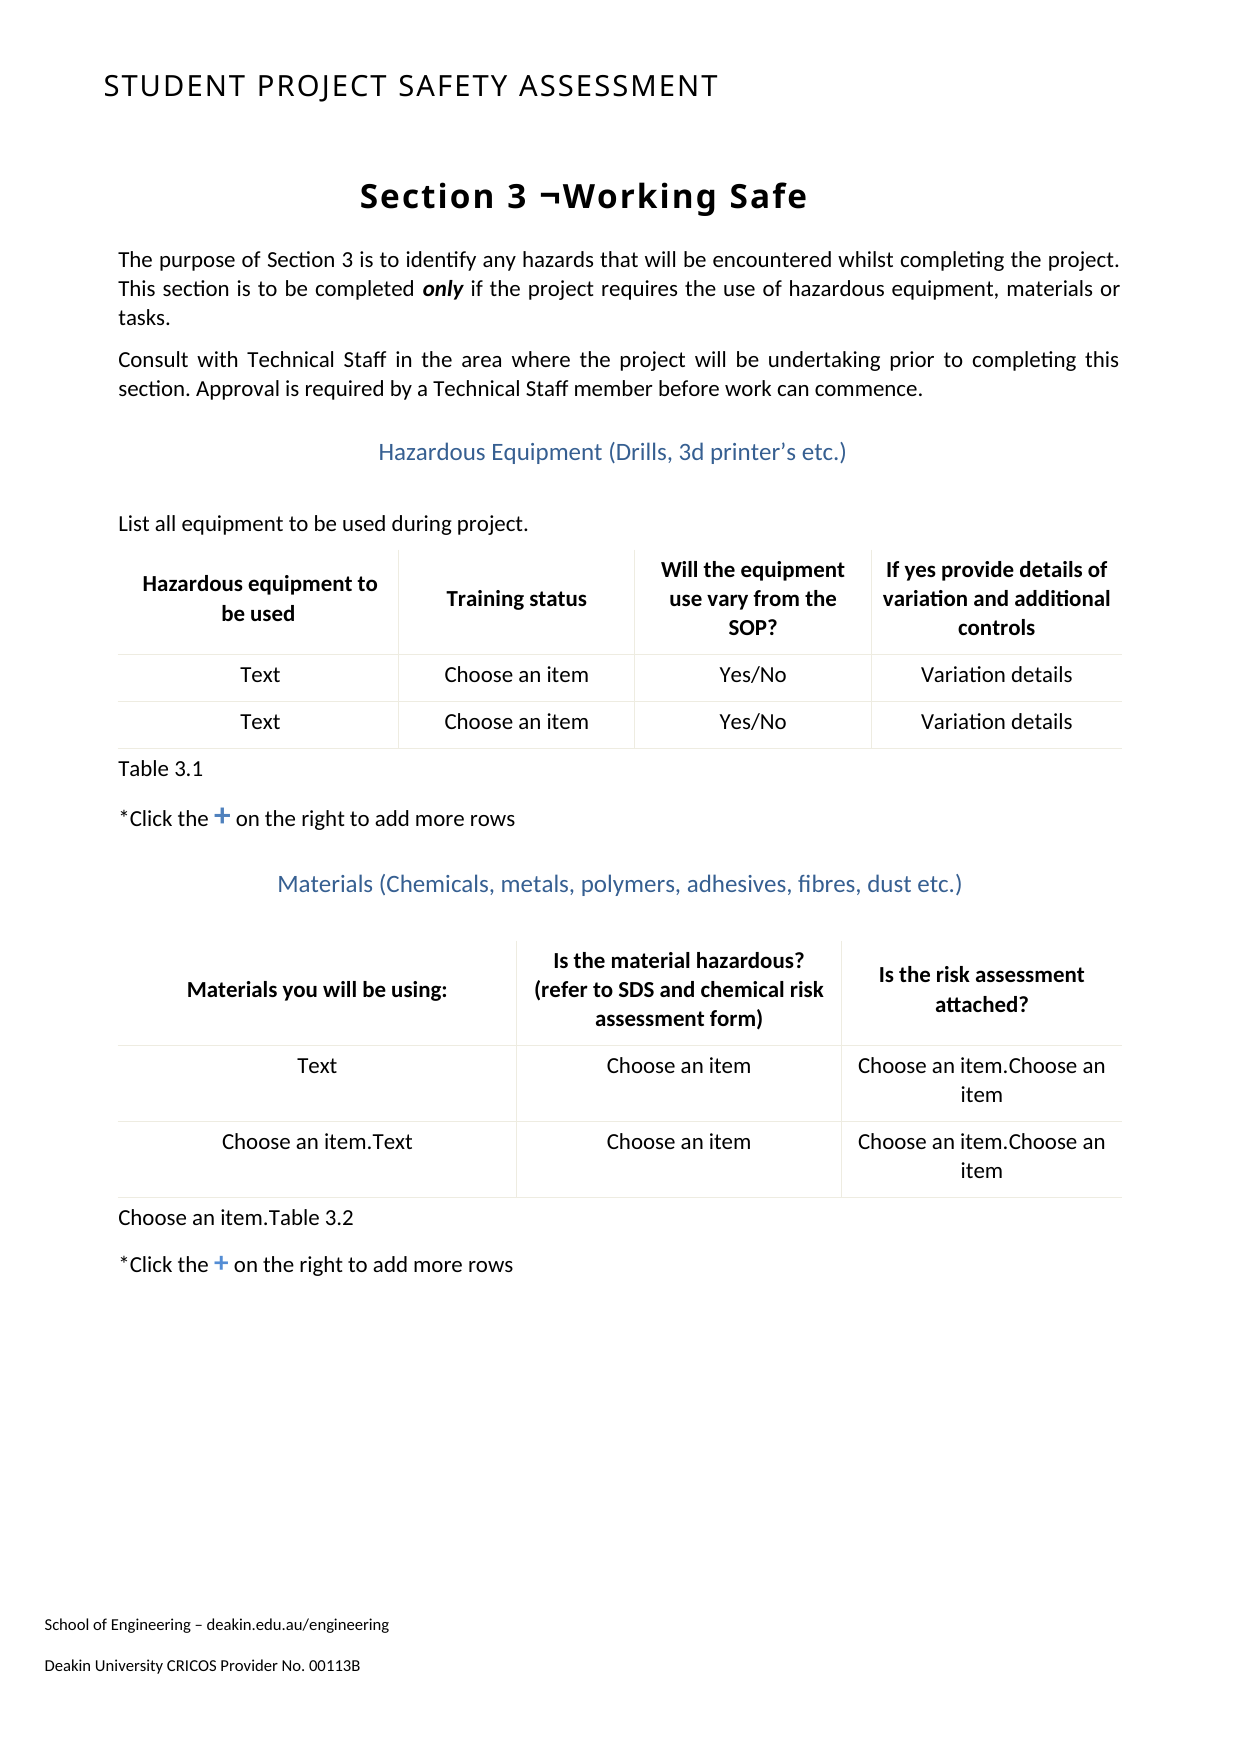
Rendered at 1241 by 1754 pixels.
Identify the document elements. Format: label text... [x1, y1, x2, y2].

subtitle Section 3 ¬Working Safe [44, 168, 1122, 219]
table_cell [118, 655, 398, 701]
table_cell [872, 655, 1122, 701]
table_header If yes provide details of variation and additional controls [872, 550, 1122, 654]
text The purpose of Section 3 is to identify any hazards that will be encountered whilst completing the project. This section is to be completed only if the project requires the use of hazardous equipment, materials or tasks. [118, 244, 1122, 332]
table_cell [635, 702, 871, 747]
subtitle Hazardous Equipment (Drills, 3d printer’s etc.) [103, 436, 1122, 466]
text *Click the + on the right to add more rows [118, 794, 1122, 835]
table_cell [118, 1046, 516, 1121]
table_header Will the equipment use vary from the SOP? [635, 550, 871, 654]
text Table 3.1 [118, 753, 1122, 782]
text List all equipment to be used during project. [118, 508, 1122, 537]
subtitle Materials (Chemicals, metals, polymers, adhesives, fibres, dust etc.) [0, 868, 1122, 899]
table_cell [118, 1122, 516, 1197]
table_cell [118, 702, 398, 747]
table_cell [399, 655, 634, 701]
table_header Is the material hazardous? (refer to SDS and chemical risk assessment form) [517, 941, 841, 1045]
table_header Hazardous equipment to be used [118, 550, 398, 654]
text Consult with Technical Staff in the area where the project will be undertaking prior to completing this section. Approval is required by a Technical Staff member before work can commence. [118, 344, 1122, 402]
table_header Is the risk assessment attached? [842, 941, 1122, 1045]
table_header Training status [399, 550, 634, 654]
table_cell [399, 702, 634, 747]
table_header Materials you will be using: [118, 941, 516, 1045]
table_cell [872, 702, 1122, 747]
table_cell [635, 655, 871, 701]
text Table 3.2 [44, 1202, 1122, 1231]
text *Click the + on the right to add more rows [44, 1244, 1122, 1279]
